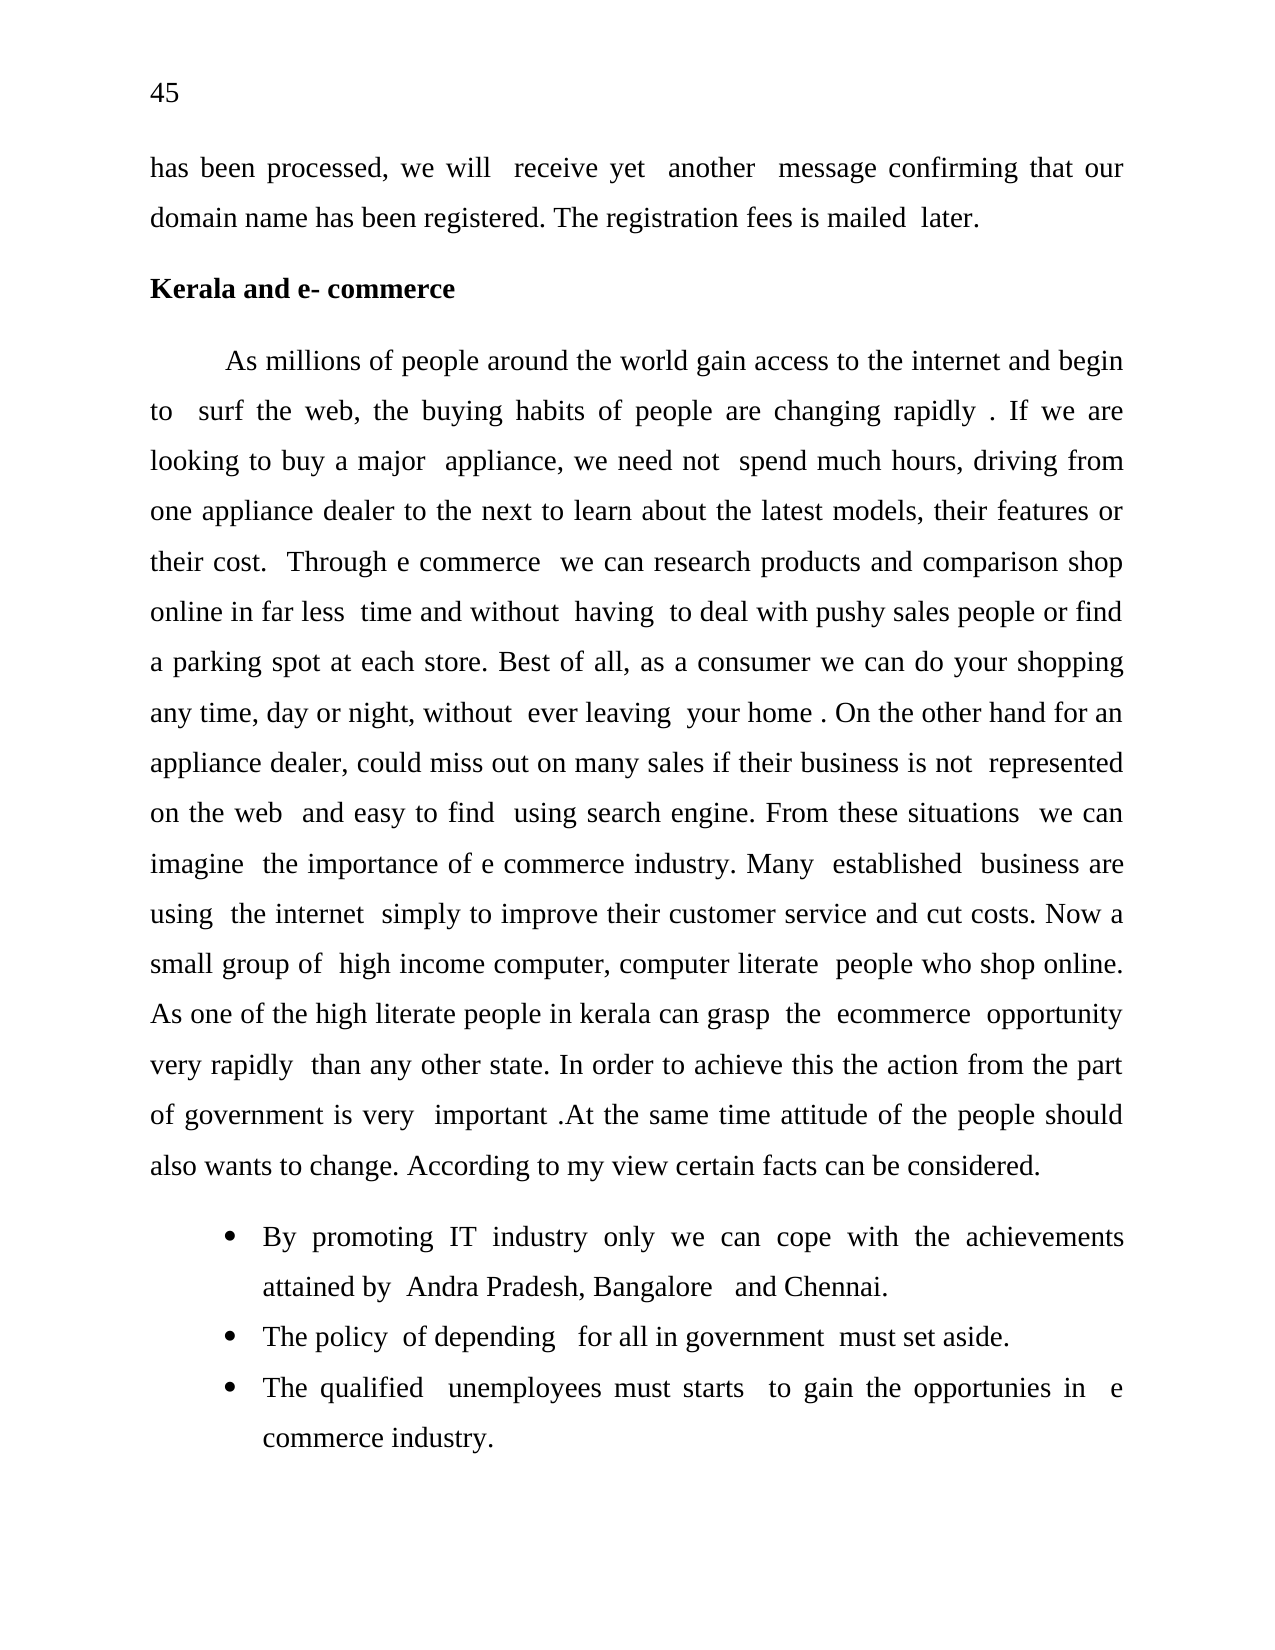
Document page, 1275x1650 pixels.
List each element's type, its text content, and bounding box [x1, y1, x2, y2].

list The qualified unemployees must starts to gain the opportunies in e commerce industry. [225, 1370, 1125, 1454]
list By promoting IT industry only we can cope with the achievements attained by Andra Pradesh, Bangalore and Chennai. [225, 1219, 1125, 1303]
list The policy of depending for all in government must set aside. [225, 1319, 1125, 1353]
text As millions of people around the world gain access to the internet and begin to surf the web, the buying habits of people are changing rapidly . If we are looking to buy a major appliance, we need not spend much hours, driving from one appliance dealer to the next to learn about the latest models, their features or their cost. Through e commerce we can research products and comparison shop online in far less time and without having to deal with pushy sales people or find a parking spot at each store. Best of all, as a consumer we can do your shopping any time, day or night, without ever leaving your home . On the other hand for an appliance dealer, could miss out on many sales if their business is not represented on the web and easy to find using search engine. From these situations we can imagine the importance of e commerce industry. Many established business are using the internet simply to improve their customer service and cut costs. Now a small group of high income computer, computer literate people who shop online. As one of the high literate people in kerala can grasp the ecommerce opportunity very rapidly than any other state. In order to achieve this the action from the part of government is very important .At the same time attitude of the people should also wants to change. According to my view certain facts can be considered. [150, 343, 1125, 1181]
text Kerala and e- commerce [150, 271, 1125, 305]
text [150, 150, 1125, 234]
